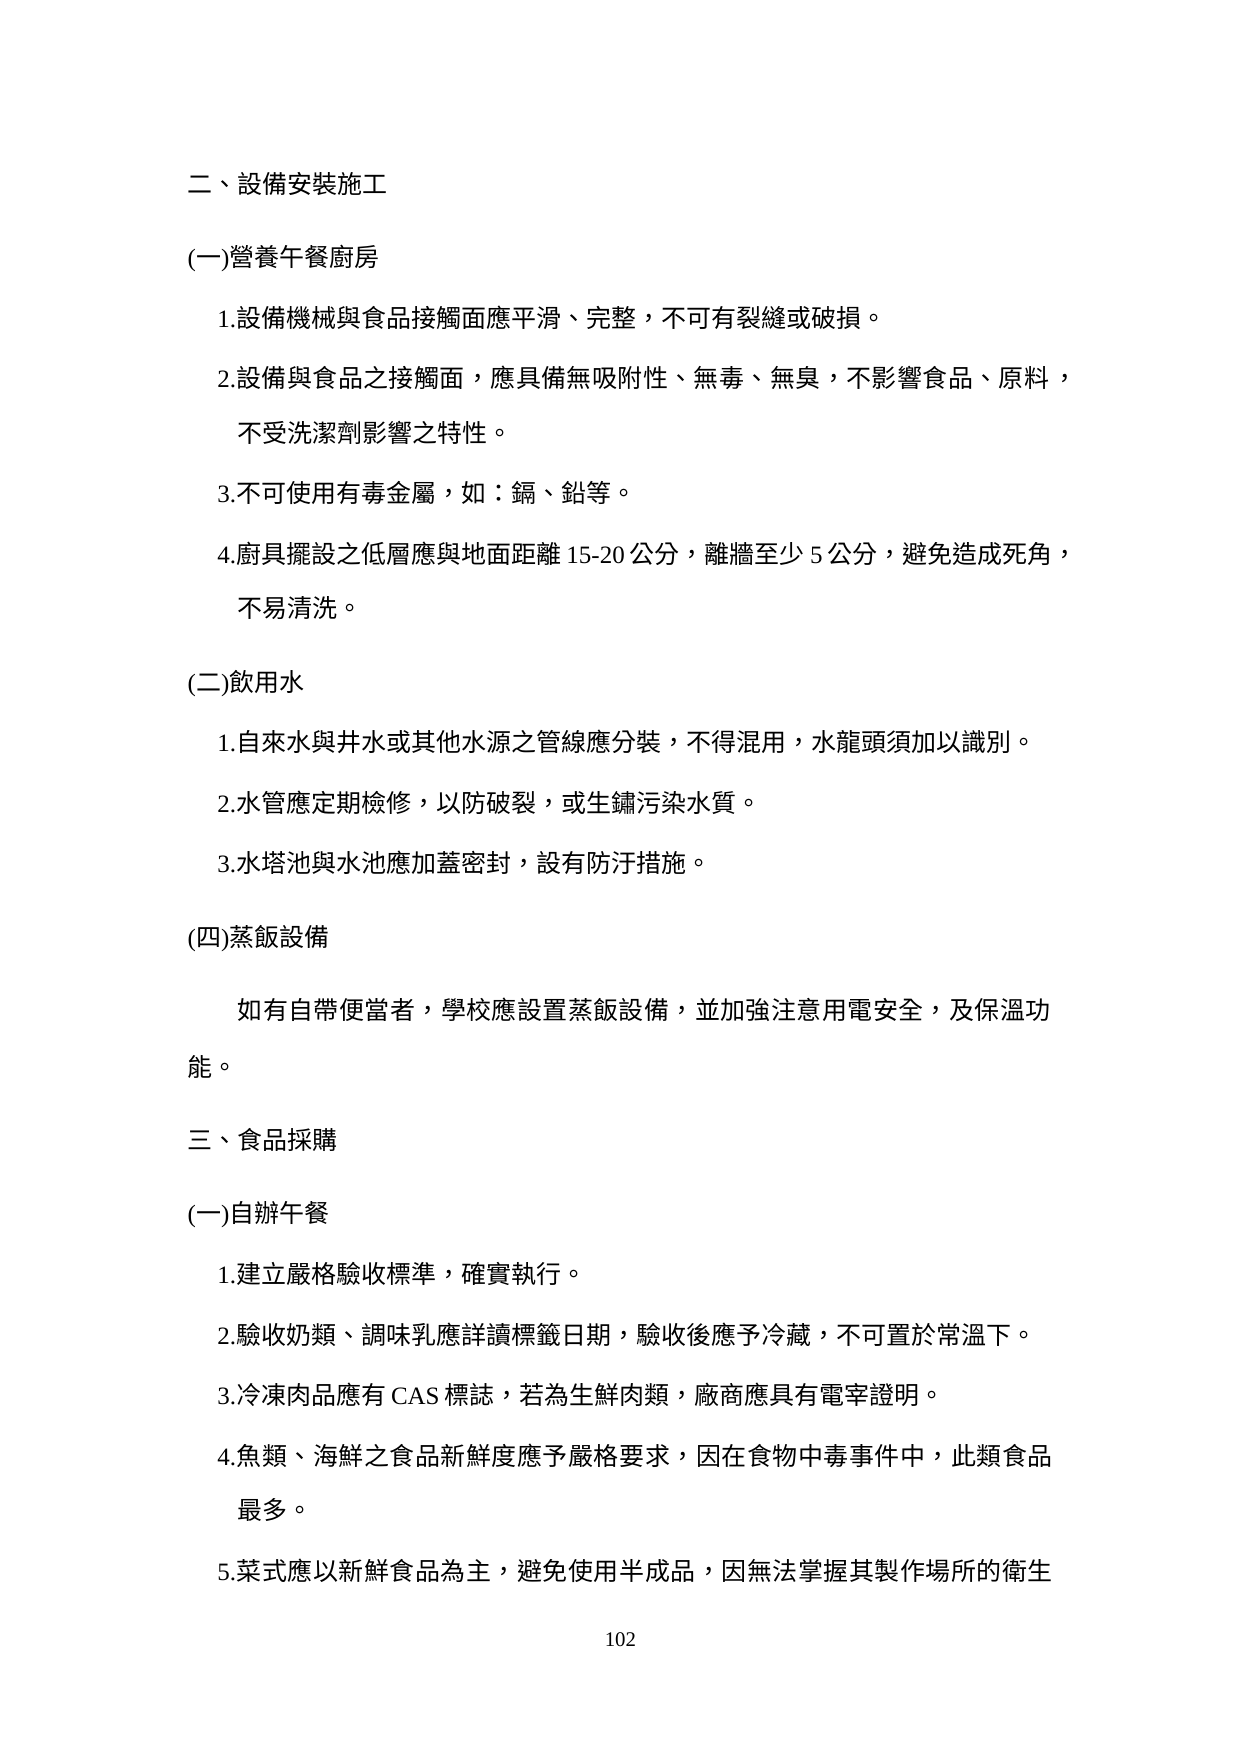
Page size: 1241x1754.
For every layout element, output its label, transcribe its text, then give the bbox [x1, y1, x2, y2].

text (一)自辦午餐 [187, 1194, 1053, 1230]
text 3.冷凍肉品應有CAS標誌，若為生鮮肉類，廠商應具有電宰證明。 [217, 1376, 1053, 1412]
text 二、設備安裝施工 [187, 164, 1053, 201]
text (一)營養午餐廚房 [187, 238, 1053, 274]
text 2.設備與食品之接觸面，應具備無吸附性、無毒、無臭，不影響食品、原料，不受洗潔劑影響之特性。 [217, 359, 1053, 449]
text 2.水管應定期檢修，以防破裂，或生鏽污染水質。 [217, 783, 1053, 819]
text (二)飲用水 [187, 662, 1053, 698]
text 如有自帶便當者，學校應設置蒸飯設備，並加強注意用電安全，及保溫功能。 [187, 990, 1053, 1084]
text (四)蒸飯設備 [187, 917, 1053, 953]
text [217, 1551, 1053, 1588]
text 三、食品採購 [187, 1121, 1053, 1157]
text 1.自來水與井水或其他水源之管線應分裝，不得混用，水龍頭須加以識別。 [217, 723, 1053, 759]
text 2.驗收奶類、調味乳應詳讀標籤日期，驗收後應予冷藏，不可置於常溫下。 [217, 1315, 1053, 1351]
text 1.建立嚴格驗收標準，確實執行。 [217, 1254, 1053, 1291]
text 1.設備機械與食品接觸面應平滑、完整，不可有裂縫或破損。 [217, 298, 1053, 334]
text 4.廚具擺設之低層應與地面距離15-20公分，離牆至少5公分，避免造成死角，不易清洗。 [217, 534, 1053, 625]
text 3.水塔池與水池應加蓋密封，設有防汙措施。 [217, 844, 1053, 880]
text 3.不可使用有毒金屬，如：鎘、鉛等。 [217, 474, 1053, 510]
text 4.魚類、海鮮之食品新鮮度應予嚴格要求，因在食物中毒事件中，此類食品最多。 [217, 1436, 1053, 1527]
